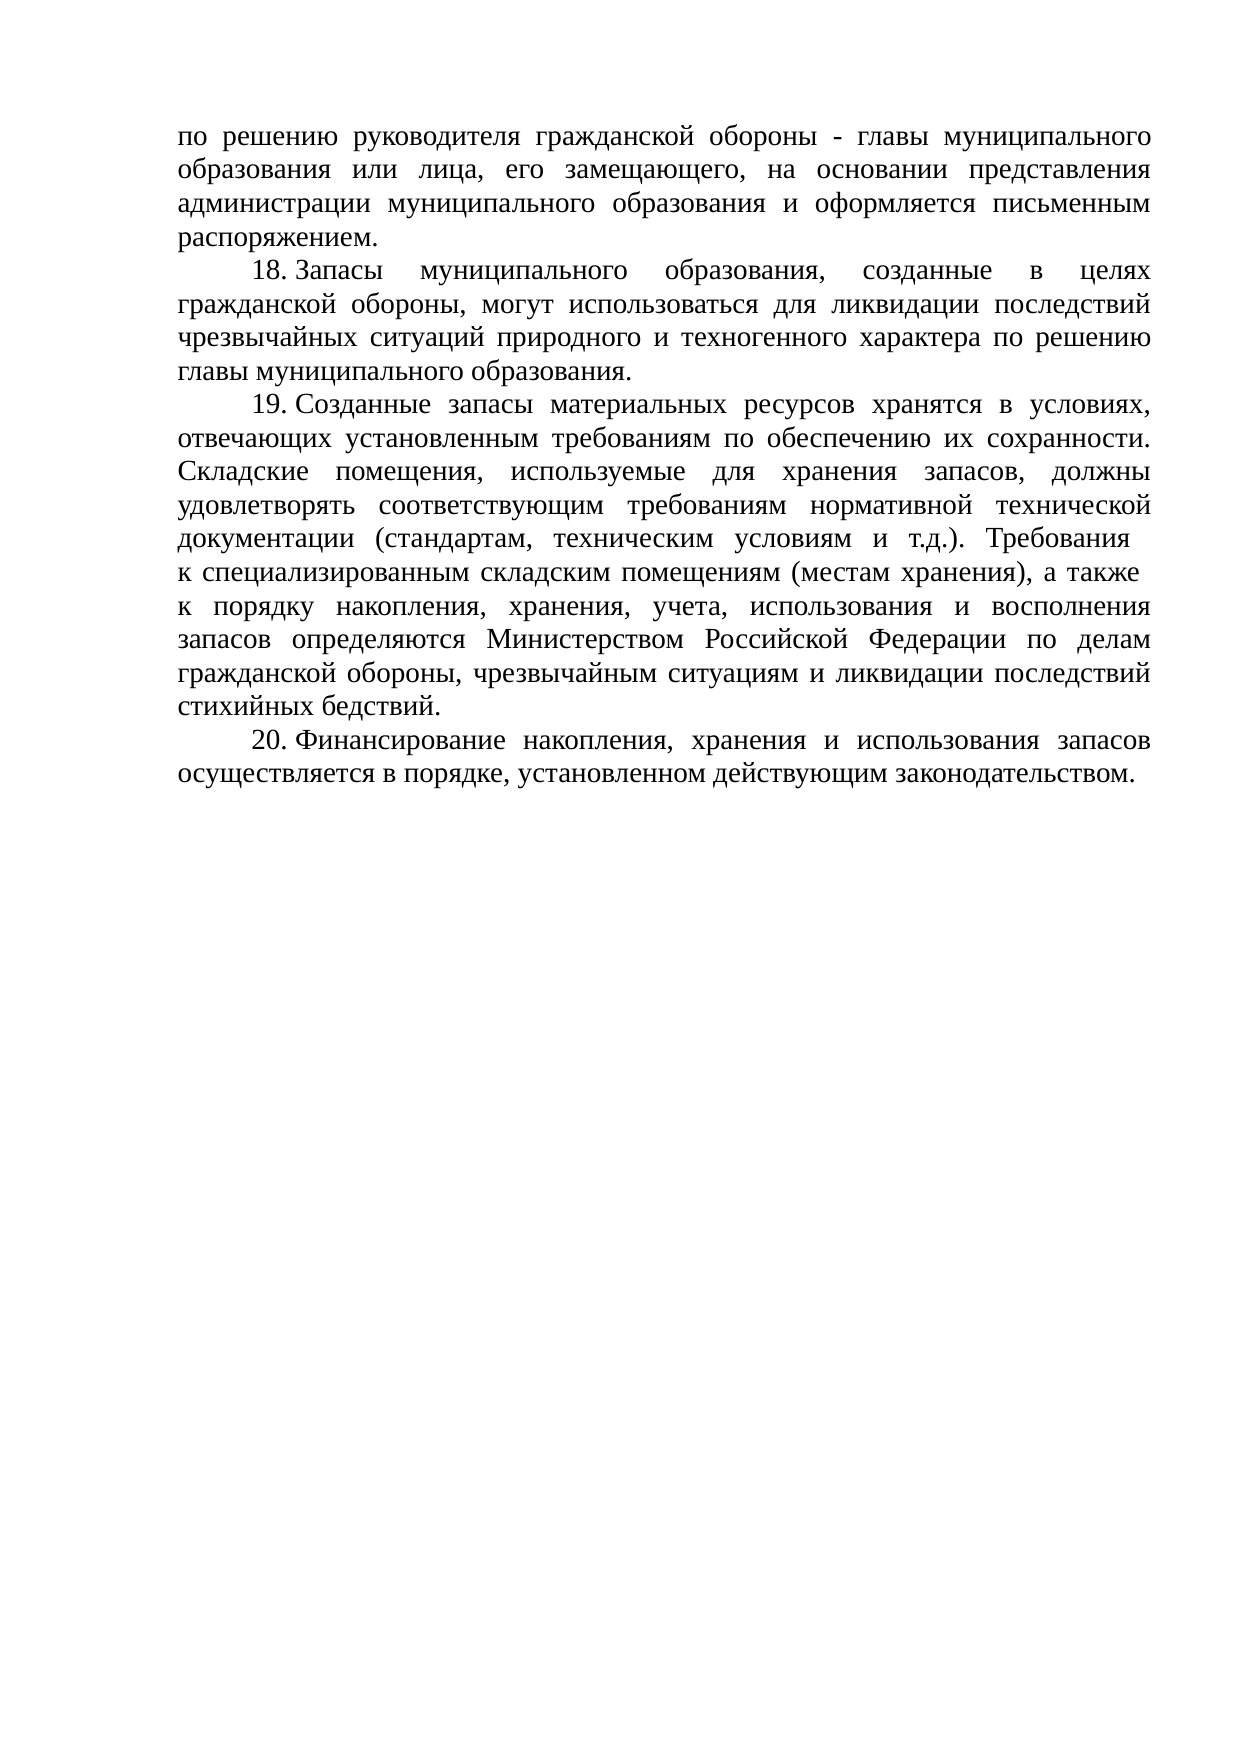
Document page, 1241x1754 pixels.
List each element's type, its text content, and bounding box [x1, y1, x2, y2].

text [177, 118, 1152, 252]
text 20. Финансирование накопления, хранения и использования запасов осуществляется в порядке, установленном действующим законодательством. [177, 722, 1152, 789]
text 19. Созданные запасы материальных ресурсов хранятся в условиях, отвечающих установленным требованиям по обеспечению их сохранности. Складские помещения, используемые для хранения запасов, должны удовлетворять соответствующим требованиям нормативной технической документации (стандартам, техническим условиям и т.д.). Требования к специализированным складским помещениям (местам хранения), а также к порядку накопления, хранения, учета, использования и восполнения запасов определяются Министерством Российской Федерации по делам гражданской обороны, чрезвычайным ситуациям и ликвидации последствий стихийных бедствий. [177, 386, 1152, 722]
text 18. Запасы муниципального образования, созданные в целях гражданской обороны, могут использоваться для ликвидации последствий чрезвычайных ситуаций природного и техногенного характера по решению главы муниципального образования. [177, 252, 1152, 386]
